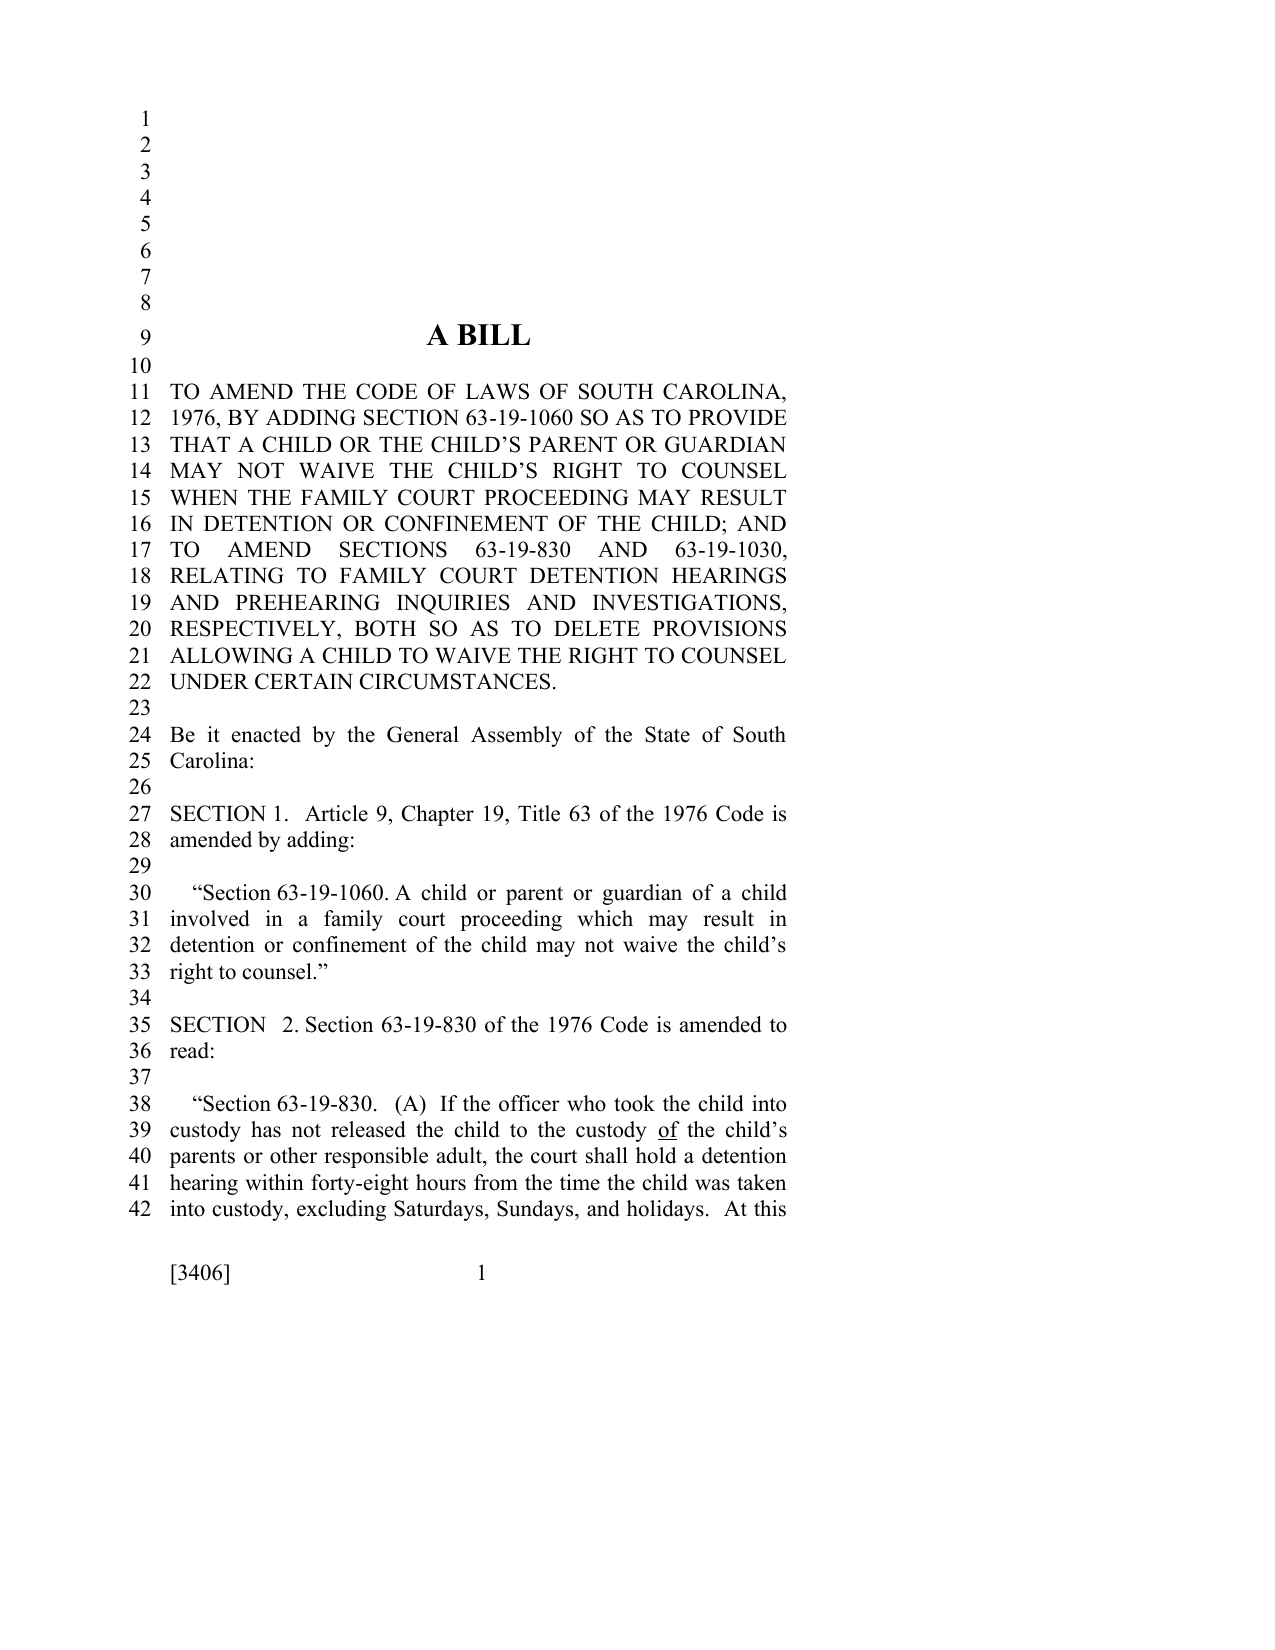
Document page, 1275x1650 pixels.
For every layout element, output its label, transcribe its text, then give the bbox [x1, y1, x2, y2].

text SECTION 1. Article 9, Chapter 19, Title 63 of the 1976 Code is amended by adding: [169, 800, 787, 852]
text TO AMEND THE CODE OF LAWS OF SOUTH CAROLINA, 1976, BY ADDING SECTION 63-19-1060 SO AS TO PROVIDE THAT A CHILD OR THE CHILD’S PARENT OR GUARDIAN MAY NOT WAIVE THE CHILD’S RIGHT TO COUNSEL WHEN THE FAMILY COURT PROCEEDING MAY RESULT IN DETENTION OR CONFINEMENT OF THE CHILD; AND TO AMEND SECTIONS 63-19-830 AND 63-19-1030, RELATING TO FAMILY COURT DETENTION HEARINGS AND PREHEARING INQUIRIES AND INVESTIGATIONS, RESPECTIVELY, BOTH SO AS TO DELETE PROVISIONS ALLOWING A CHILD TO WAIVE THE RIGHT TO COUNSEL UNDER CERTAIN CIRCUMSTANCES. [169, 378, 787, 694]
text SECTION 2. Section 63-19-830 of the 1976 Code is amended to read: [169, 1011, 787, 1063]
text Be it enacted by the General Assembly of the State of South Carolina: [169, 721, 787, 773]
text A BILL [169, 316, 787, 352]
text “Section 63-19-1060. A child or parent or guardian of a child involved in a family court proceeding which may result in detention or confinement of the child may not waive the child’s right to counsel.” [169, 879, 787, 984]
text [169, 1090, 787, 1221]
